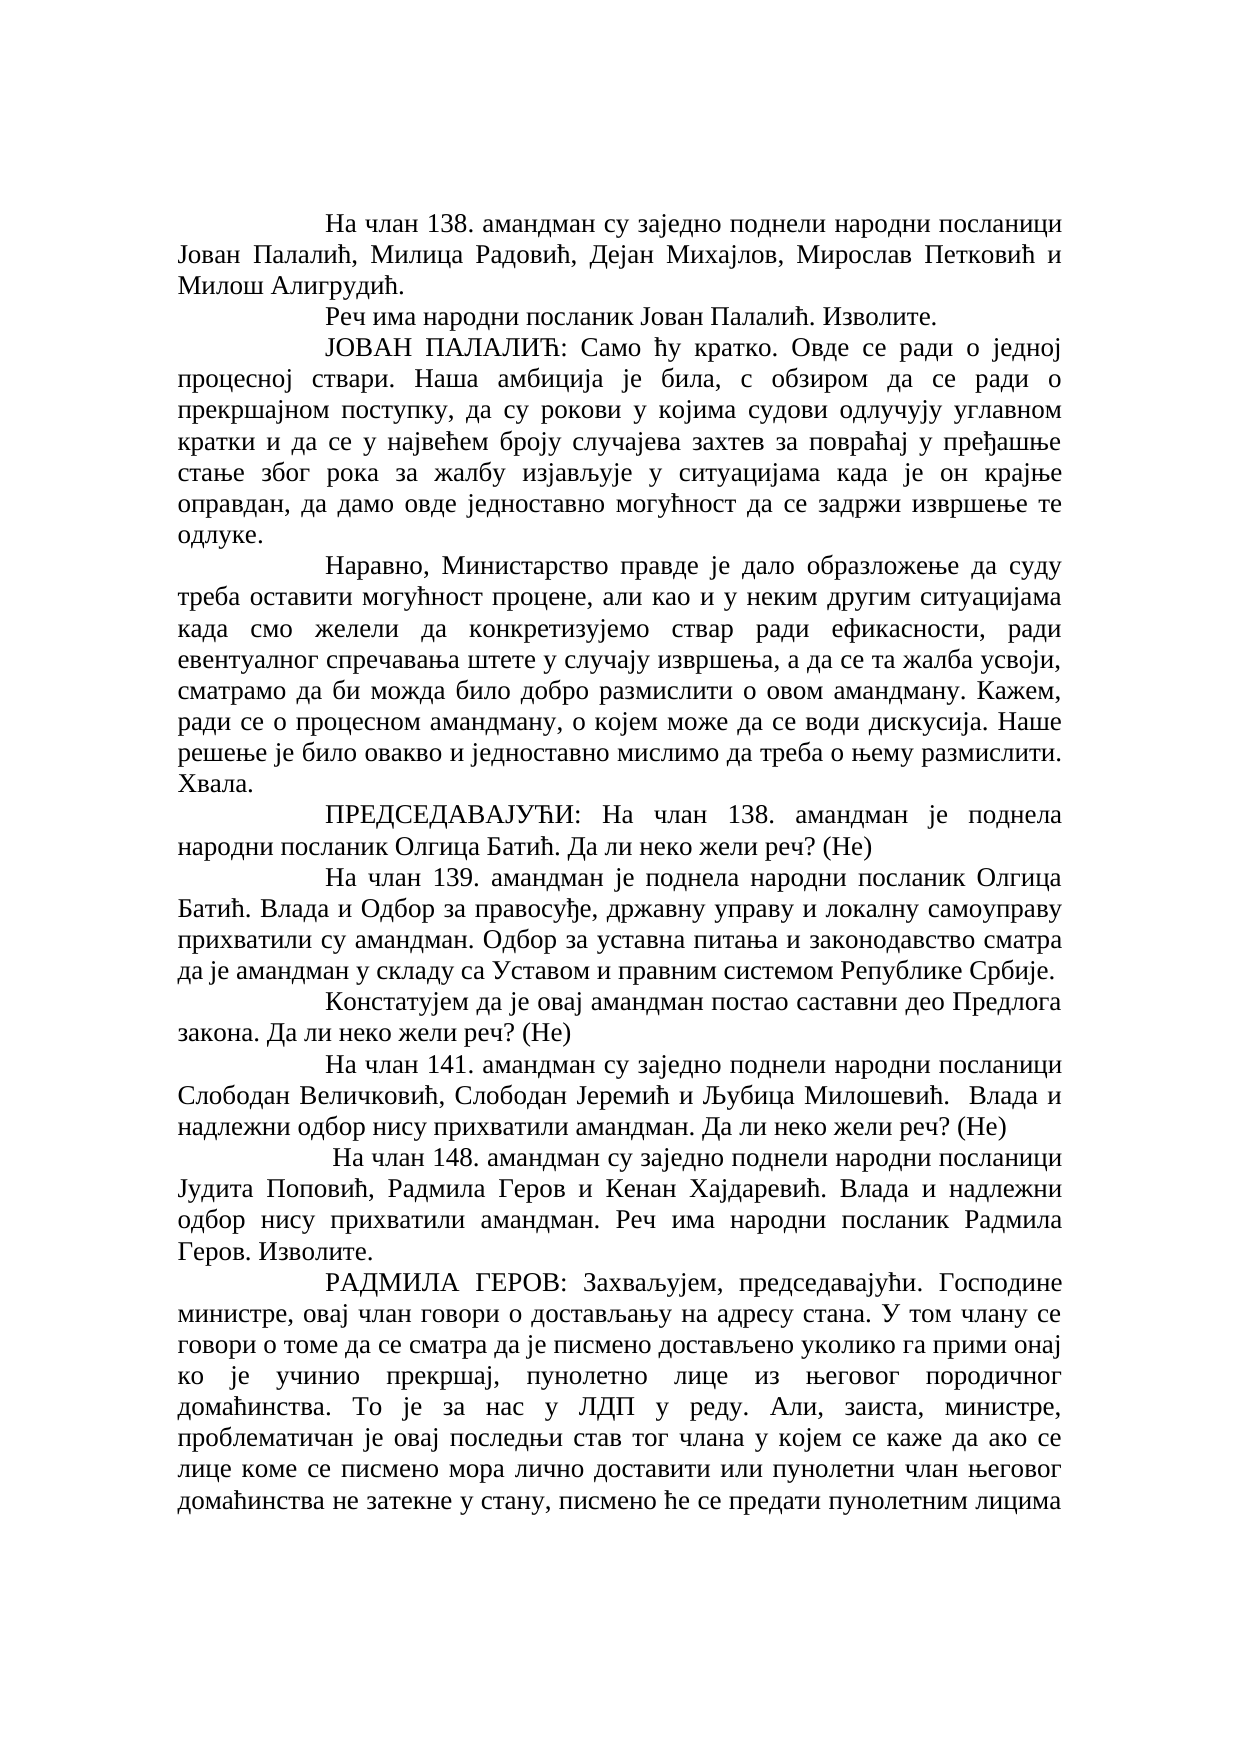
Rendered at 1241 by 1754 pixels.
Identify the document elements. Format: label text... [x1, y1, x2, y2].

text На члан 141. амандман су заједно поднели народни посланици Слободан Величковић, Слободан Јеремић и Љубица Милошевић. Влада и надлежни одбор нису прихватили амандман. Да ли неко жели реч? (Не) [177, 1048, 1063, 1141]
text На члан 148. амандман су заједно поднели народни посланици Јудита Поповић, Радмила Геров и Кенан Хајдаревић. Влада и надлежни одбор нису прихватили амандман. Реч има народни посланик Радмила Геров. Изволите. [177, 1141, 1063, 1266]
text Реч има народни посланик Јован Палалић. Изволите. [177, 300, 1063, 331]
text Констатујем да је овај амандман постао саставни део Предлога закона. Да ли неко жели реч? (Не) [177, 985, 1063, 1048]
text На члан 138. амандман су заједно поднели народни посланици Јован Палалић, Милица Радовић, Дејан Михајлов, Мирослав Петковић и Милош Алигрудић. [177, 207, 1063, 300]
text На члан 139. амандман је поднела народни посланик Олгица Батић. Влада и Одбор за правосуђе, државну управу и локалну самоуправу прихватили су амандман. Одбор за уставна питања и законодавство сматра да је амандман у складу са Уставом и правним системом Републике Србије. [177, 861, 1063, 985]
text ЈОВАН ПАЛАЛИЋ: Само ћу кратко. Овде се ради о једној процесној ствари. Наша амбиција је била, с обзиром да се ради о прекршајном поступку, да су рокови у којима судови одлучују углавном кратки и да се у највећем броју случајева захтев за повраћај у пређашње стање због рока за жалбу изјављује у ситуацијама када је он крајње оправдан, да дамо овде једноставно могућност да се задржи извршење те одлуке. [177, 331, 1063, 549]
text ПРЕДСЕДАВАЈУЋИ: На члан 138. амандман је поднела народни посланик Олгица Батић. Да ли неко жели реч? (Не) [177, 798, 1063, 861]
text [177, 1266, 1063, 1515]
text Наравно, Министарство правде је дало образложење да суду треба оставити могућност процене, али као и у неким другим ситуацијама када смо желели да конкретизујемо ствар ради ефикасности, ради евентуалног спречавања штете у случају извршења, а да се та жалба усвоји, сматрамо да би можда било добро размислити о овом амандману. Кажем, ради се о процесном амандману, о којем може да се води дискусија. Наше решење је било овакво и једноставно мислимо да треба о њему размислити. Хвала. [177, 549, 1063, 798]
